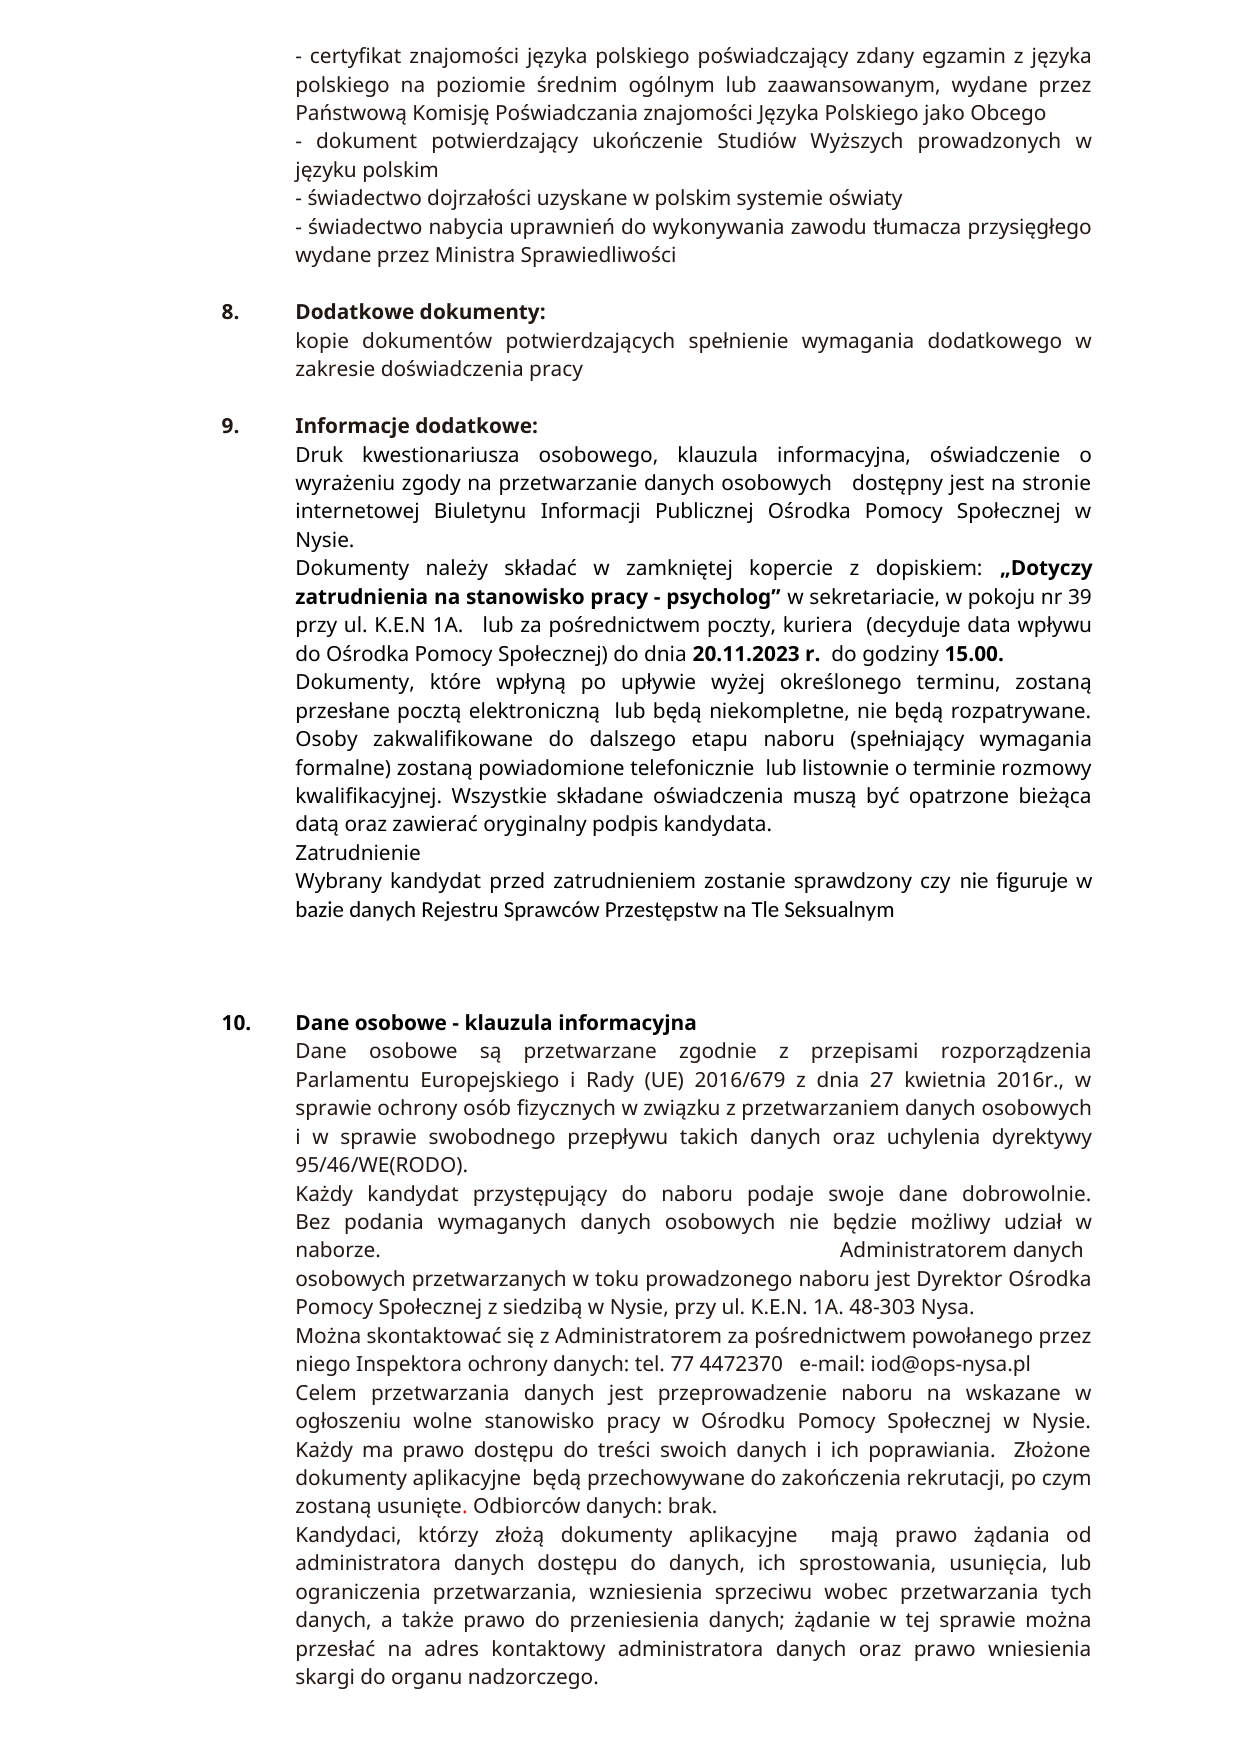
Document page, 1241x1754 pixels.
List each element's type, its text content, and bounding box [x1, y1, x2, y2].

text Dokumenty, które wpłyną po upływie wyżej określonego terminu, zostaną przesłane pocztą elektroniczną lub będą niekompletne, nie będą rozpatrywane. Osoby zakwalifikowane do dalszego etapu naboru (spełniający wymagania formalne) zostaną powiadomione telefonicznie lub listownie o terminie rozmowy kwalifikacyjnej. Wszystkie składane oświadczenia muszą być opatrzone bieżąca datą oraz zawierać oryginalny podpis kandydata. [295, 667, 1092, 838]
text - świadectwo dojrzałości uzyskane w polskim systemie oświaty [221, 183, 1092, 212]
text 8. Dodatkowe dokumenty: [148, 297, 1092, 326]
text Zatrudnienie [295, 838, 1092, 866]
text Kandydaci, którzy złożą dokumenty aplikacyjne mają prawo żądania od administratora danych dostępu do danych, ich sprostowania, usunięcia, lub ograniczenia przetwarzania, wzniesienia sprzeciwu wobec przetwarzania tych danych, a także prawo do przeniesienia danych; żądanie w tej sprawie można przesłać na adres kontaktowy administratora danych oraz prawo wniesienia skargi do organu nadzorczego. [295, 1520, 1092, 1691]
text - świadectwo nabycia uprawnień do wykonywania zawodu tłumacza przysięgłego wydane przez Ministra Sprawiedliwości [295, 212, 1092, 269]
text Dokumenty należy składać w zamkniętej kopercie z dopiskiem: „Dotyczy zatrudnienia na stanowisko pracy - psycholog” w sekretariacie, w pokoju nr 39 przy ul. K.E.N 1A. lub za pośrednictwem poczty, kuriera (decyduje data wpływu do Ośrodka Pomocy Społecznej) do dnia 20.11.2023 r. do godziny 15.00. [295, 553, 1092, 667]
text Dane osobowe są przetwarzane zgodnie z przepisami rozporządzenia Parlamentu Europejskiego i Rady (UE) 2016/679 z dnia 27 kwietnia 2016r., w sprawie ochrony osób fizycznych w związku z przetwarzaniem danych osobowych i w sprawie swobodnego przepływu takich danych oraz uchylenia dyrektywy 95/46/WE(RODO). [295, 1037, 1092, 1179]
text Każdy kandydat przystępujący do naboru podaje swoje dane dobrowolnie. Bez podania wymaganych danych osobowych nie będzie możliwy udział w naborze. Administratorem danych osobowych przetwarzanych w toku prowadzonego naboru jest Dyrektor Ośrodka Pomocy Społecznej z siedzibą w Nysie, przy ul. K.E.N. 1A. 48-303 Nysa. [295, 1179, 1092, 1321]
text Można skontaktować się z Administratorem za pośrednictwem powołanego przez niego Inspektora ochrony danych: tel. 77 4472370 e-mail: iod@ops-nysa.pl [295, 1321, 1092, 1378]
text kopie dokumentów potwierdzających spełnienie wymagania dodatkowego w zakresie doświadczenia pracy [295, 326, 1092, 383]
text Celem przetwarzania danych jest przeprowadzenie naboru na wskazane w ogłoszeniu wolne stanowisko pracy w Ośrodku Pomocy Społecznej w Nysie. Każdy ma prawo dostępu do treści swoich danych i ich poprawiania. Złożone dokumenty aplikacyjne będą przechowywane do zakończenia rekrutacji, po czym zostaną usunięte. Odbiorców danych: brak. [295, 1378, 1092, 1520]
text 9. Informacje dodatkowe: [148, 411, 1092, 440]
text Druk kwestionariusza osobowego, klauzula informacyjna, oświadczenie o wyrażeniu zgody na przetwarzanie danych osobowych dostępny jest na stronie internetowej Biuletynu Informacji Publicznej Ośrodka Pomocy Społecznej w Nysie. [295, 440, 1092, 553]
text 10. Dane osobowe - klauzula informacyjna [148, 1008, 1092, 1037]
text Wybrany kandydat przed zatrudnieniem zostanie sprawdzony czy nie figuruje w bazie danych Rejestru Sprawców Przestępstw na Tle Seksualnym [295, 866, 1092, 923]
text - dokument potwierdzający ukończenie Studiów Wyższych prowadzonych w języku polskim [295, 127, 1092, 183]
text - certyfikat znajomości języka polskiego poświadczający zdany egzamin z języka polskiego na poziomie średnim ogólnym lub zaawansowanym, wydane przez Państwową Komisję Poświadczania znajomości Języka Polskiego jako Obcego [295, 41, 1092, 127]
